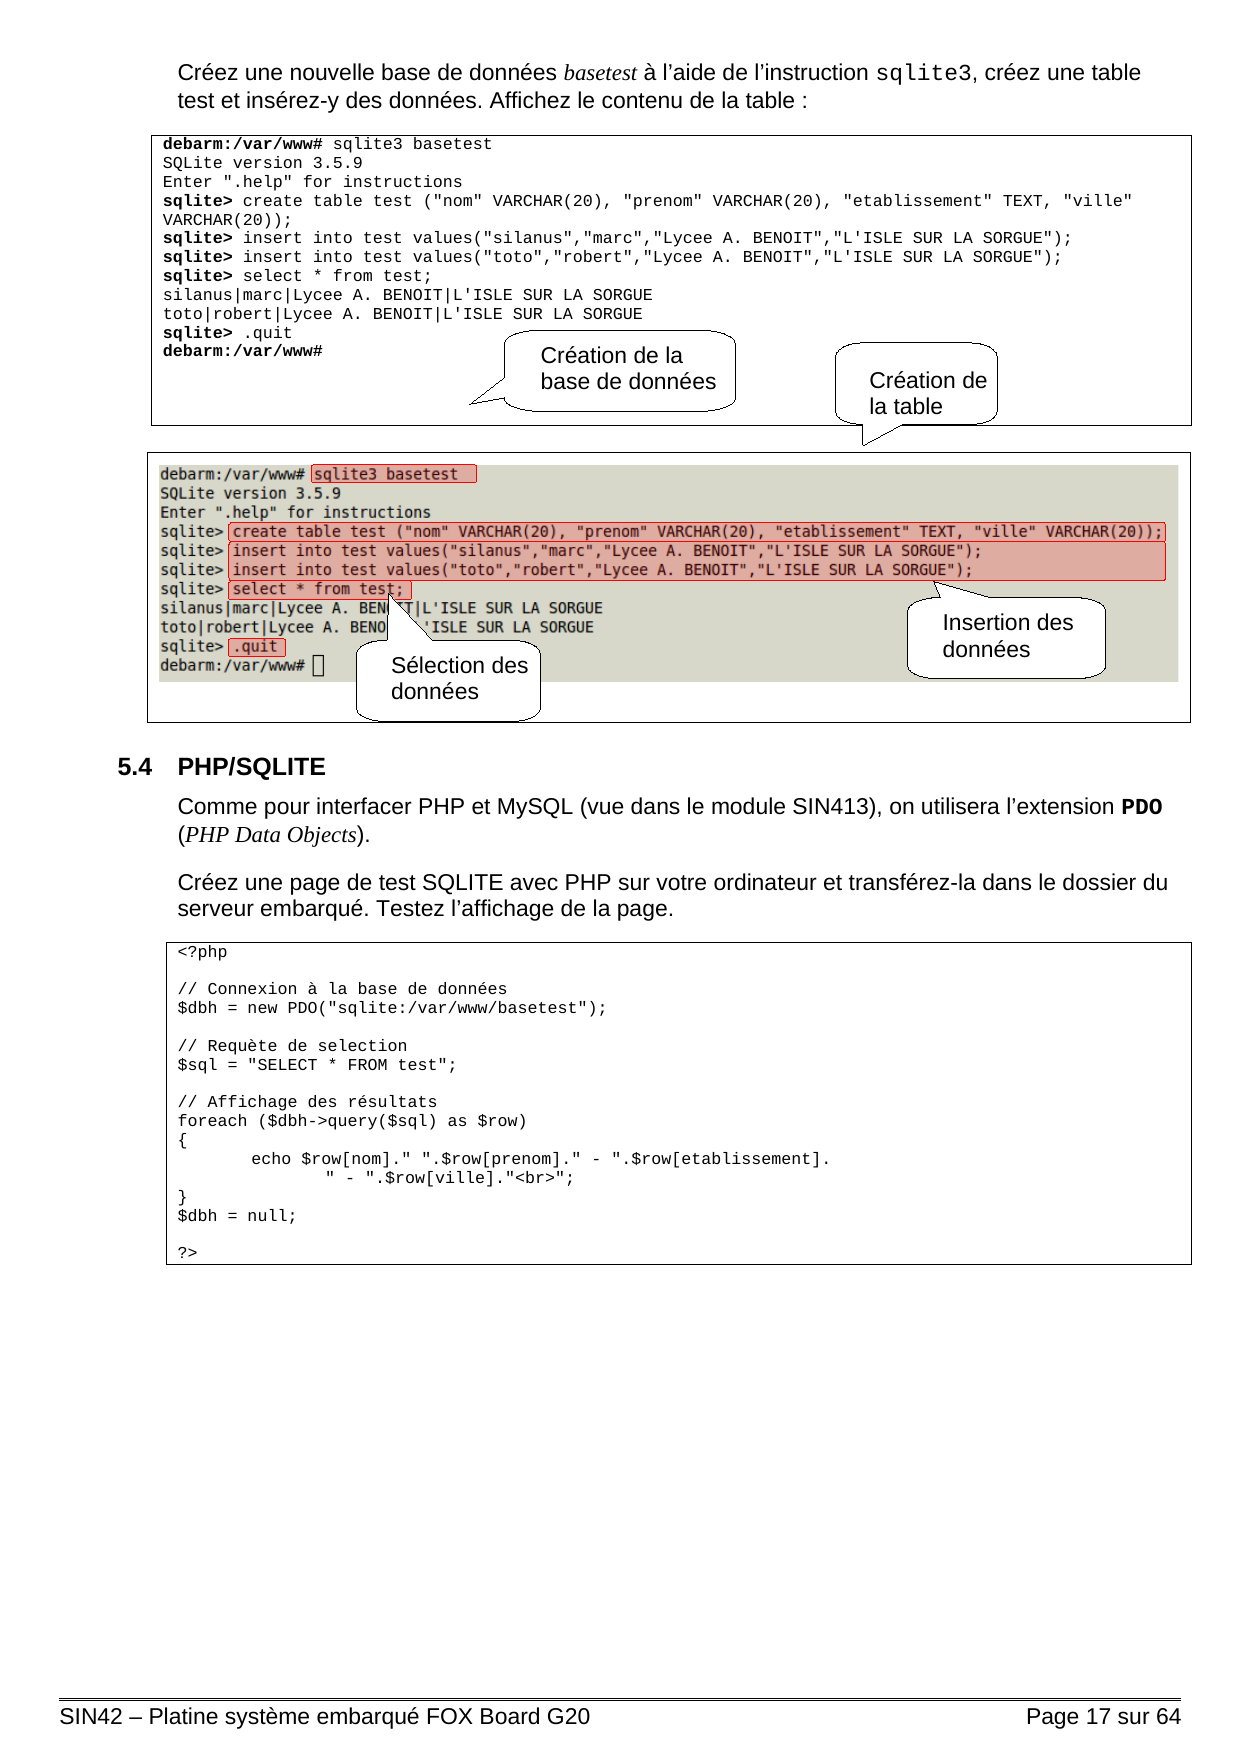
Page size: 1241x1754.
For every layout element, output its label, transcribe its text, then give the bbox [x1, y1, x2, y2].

text Créez une page de test SQLITE avec PHP sur votre ordinateur et transférez-la dans le dossier du serveur embarqué. Testez l’affichage de la page. [177, 869, 1181, 921]
picture [158, 465, 1179, 682]
table_header <?php // Connexion à la base de données $dbh = new PDO("sqlite:/var/www/basetest"); // Requète de selection $sql = "SELECT * FROM test"; // Affichage des résultats foreach ($dbh->query($sql) as $row) { echo $row[nom]." ".$row[prenom]." - ".$row[etablissement]. " - ".$row[ville]."<br>"; } $dbh = null; ?> [167, 943, 1191, 1264]
table_header [148, 453, 1190, 722]
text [177, 59, 1181, 114]
text Comme pour interfacer PHP et MySQL (vue dans le module SIN413), on utilisera l’extension PDO (PHP Data Objects). [177, 793, 1181, 848]
subtitle PHP/SQLITE [117, 752, 1181, 781]
table_header debarm:/var/www# sqlite3 basetest SQLite version 3.5.9 Enter ".help" for instructions sqlite> create table test ("nom" VARCHAR(20), "prenom" VARCHAR(20), "etablissement" TEXT, "ville" VARCHAR(20)); sqlite> insert into test values("silanus","marc","Lycee A. BENOIT","L'ISLE SUR LA SORGUE"); sqlite> insert into test values("toto","robert","Lycee A. BENOIT","L'ISLE SUR LA SORGUE"); sqlite> select * from test; silanus|marc|Lycee A. BENOIT|L'ISLE SUR LA SORGUE toto|robert|Lycee A. BENOIT|L'ISLE SUR LA SORGUE sqlite> .quit debarm:/var/www# [152, 136, 1191, 424]
